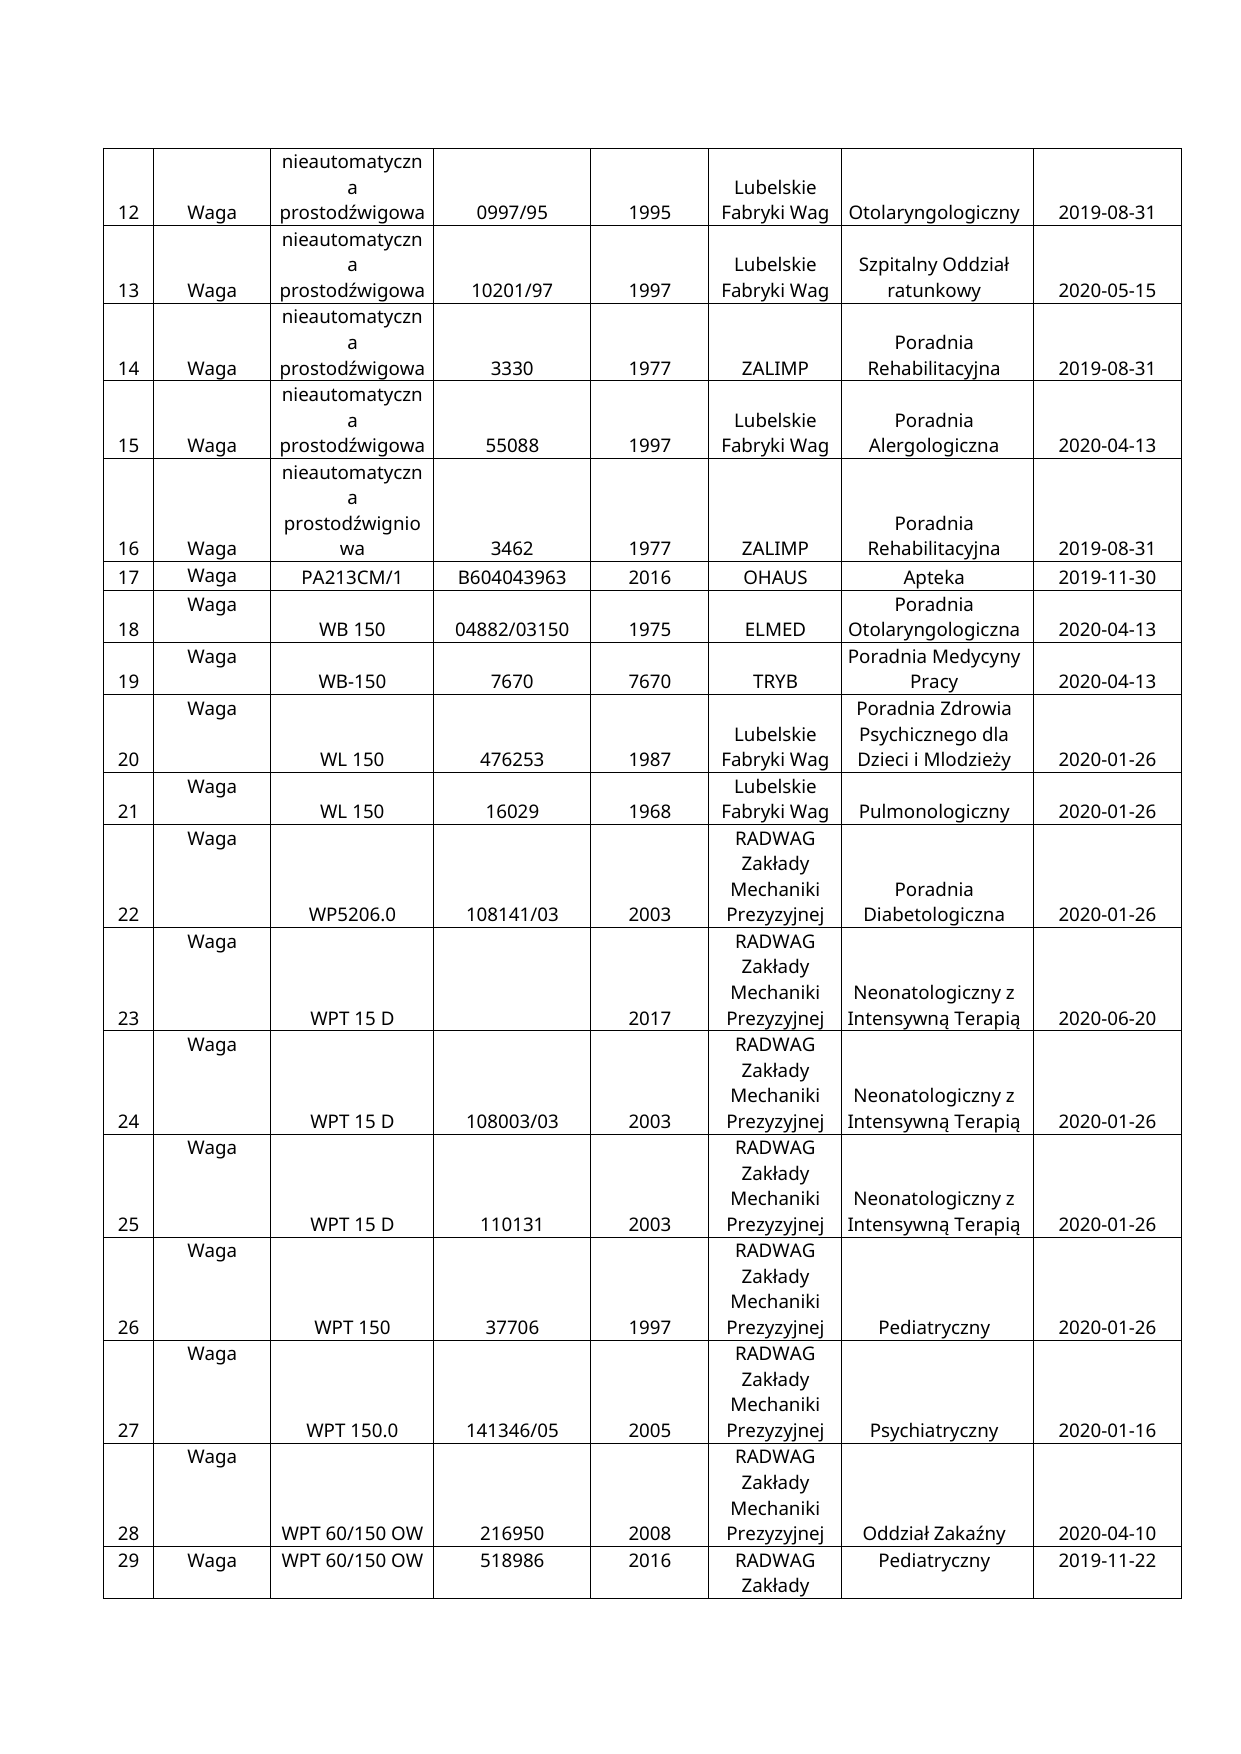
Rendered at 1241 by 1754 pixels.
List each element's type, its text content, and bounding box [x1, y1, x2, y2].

table_cell Neonatologiczny z Intensywną Terapią [842, 1031, 1033, 1133]
table_cell 2020-05-15 [1034, 226, 1181, 303]
table_cell 2005 [591, 1341, 708, 1443]
table_cell Waga [154, 149, 270, 225]
table_cell WPT 60/150 OW [271, 1547, 433, 1598]
table_cell 26 [104, 1238, 153, 1340]
table_cell WPT 60/150 OW [271, 1444, 433, 1546]
table_cell Waga [154, 381, 270, 458]
table_cell Waga [154, 1135, 270, 1237]
table_cell WPT 150 [271, 1238, 433, 1340]
table_cell Lubelskie Fabryki Wag [709, 381, 841, 458]
table_cell 2020-06-20 [1034, 928, 1181, 1030]
table_cell RADWAG Zakłady Mechaniki Prezyzyjnej [709, 1031, 841, 1133]
table_cell OHAUS [709, 562, 841, 590]
table_cell 108003/03 [434, 1031, 590, 1133]
table_cell 20 [104, 695, 153, 772]
table_cell B604043963 [434, 562, 590, 590]
table_cell Poradnia Otolaryngologiczna [842, 591, 1033, 642]
table_cell WPT 150.0 [271, 1341, 433, 1443]
table_cell 1997 [591, 226, 708, 303]
table_cell 2020-01-26 [1034, 1238, 1181, 1340]
table_cell 2019-08-31 [1034, 149, 1181, 225]
table_cell RADWAG Zakłady Mechaniki Prezyzyjnej [709, 825, 841, 927]
table_cell 2019-11-22 [1034, 1547, 1181, 1598]
table_cell 29 [104, 1547, 153, 1598]
table_cell RADWAG Zakłady Mechaniki Prezyzyjnej [709, 1238, 841, 1340]
table_cell Poradnia Medycyny Pracy [842, 643, 1033, 694]
table_cell 17 [104, 562, 153, 590]
table_cell 18 [104, 591, 153, 642]
table_cell 13 [104, 226, 153, 303]
table_cell 2003 [591, 1135, 708, 1237]
table_cell WB-150 [271, 643, 433, 694]
table_cell 1995 [591, 149, 708, 225]
table_cell TRYB [709, 643, 841, 694]
table_cell Waga [154, 643, 270, 694]
table_cell Pediatryczny [842, 1238, 1033, 1340]
table_cell RADWAG Zakłady Mechaniki Prezyzyjnej [709, 928, 841, 1030]
table_cell 2008 [591, 1444, 708, 1546]
table_cell 37706 [434, 1238, 590, 1340]
table_cell Poradnia Alergologiczna [842, 381, 1033, 458]
table_cell WL 150 [271, 695, 433, 772]
table_cell Lubelskie Fabryki Wag [709, 695, 841, 772]
table_cell 2016 [591, 1547, 708, 1598]
table_cell 2020-01-26 [1034, 695, 1181, 772]
table_cell 16029 [434, 773, 590, 824]
table_cell 24 [104, 1031, 153, 1133]
table_cell WPT 15 D [271, 1031, 433, 1133]
table_cell Waga [154, 928, 270, 1030]
table_cell 3462 [434, 459, 590, 561]
table_cell 2016 [591, 562, 708, 590]
table_cell 216950 [434, 1444, 590, 1546]
table_cell 141346/05 [434, 1341, 590, 1443]
table_cell RADWAG Zakłady Mechaniki Prezyzyjnej [709, 1341, 841, 1443]
table_cell 12 [104, 149, 153, 225]
table_cell Apteka [842, 562, 1033, 590]
table_cell Poradnia Diabetologiczna [842, 825, 1033, 927]
table_cell 2020-01-26 [1034, 773, 1181, 824]
table_cell 1987 [591, 695, 708, 772]
table_cell RADWAG Zakłady Mechaniki Prezyzyjnej [709, 1444, 841, 1546]
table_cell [709, 1547, 841, 1598]
table_cell 1968 [591, 773, 708, 824]
table_cell Waga [154, 1031, 270, 1133]
table_cell 476253 [434, 695, 590, 772]
table_cell 0997/95 [434, 149, 590, 225]
table_cell Waga [154, 1547, 270, 1598]
table_cell Waga [154, 1341, 270, 1443]
table_cell 518986 [434, 1547, 590, 1598]
table_cell Waga [154, 459, 270, 561]
table_cell nieautomatyczna prostodźwigowa [271, 226, 433, 303]
table_cell WPT 15 D [271, 1135, 433, 1237]
table_cell nieautomatyczna prostodźwigowa [271, 304, 433, 380]
table_cell 2020-04-13 [1034, 643, 1181, 694]
table_cell Pulmonologiczny [842, 773, 1033, 824]
table_cell Szpitalny Oddział ratunkowy [842, 226, 1033, 303]
table_cell 110131 [434, 1135, 590, 1237]
table_cell Waga [154, 773, 270, 824]
table_cell [434, 928, 590, 1030]
table_cell 1997 [591, 1238, 708, 1340]
table_cell 1977 [591, 304, 708, 380]
table_cell Neonatologiczny z Intensywną Terapią [842, 1135, 1033, 1237]
table_cell nieautomatyczna prostodźwigowa [271, 381, 433, 458]
table_cell Waga [154, 562, 270, 590]
table_cell 2020-01-26 [1034, 1135, 1181, 1237]
table_cell WB 150 [271, 591, 433, 642]
table_cell 16 [104, 459, 153, 561]
table_cell 25 [104, 1135, 153, 1237]
table_cell ZALIMP [709, 304, 841, 380]
table_cell PA213CM/1 [271, 562, 433, 590]
table_cell ELMED [709, 591, 841, 642]
table_cell 28 [104, 1444, 153, 1546]
table_cell 2019-08-31 [1034, 459, 1181, 561]
table_cell 27 [104, 1341, 153, 1443]
table_cell Lubelskie Fabryki Wag [709, 773, 841, 824]
table_cell Pediatryczny [842, 1547, 1033, 1598]
table_cell 7670 [591, 643, 708, 694]
table_cell 2020-01-26 [1034, 1031, 1181, 1133]
table_cell Lubelskie Fabryki Wag [709, 226, 841, 303]
table_cell Poradnia Rehabilitacyjna [842, 459, 1033, 561]
table_cell 22 [104, 825, 153, 927]
table_cell 10201/97 [434, 226, 590, 303]
table_cell Waga [154, 1238, 270, 1340]
table_cell 1975 [591, 591, 708, 642]
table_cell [709, 149, 841, 225]
table_cell Neonatologiczny z Intensywną Terapią [842, 928, 1033, 1030]
table_cell 1997 [591, 381, 708, 458]
table_cell Waga [154, 1444, 270, 1546]
table_cell 2020-04-10 [1034, 1444, 1181, 1546]
table_cell 14 [104, 304, 153, 380]
table_cell Waga [154, 695, 270, 772]
table_cell Poradnia Rehabilitacyjna [842, 304, 1033, 380]
table_cell 3330 [434, 304, 590, 380]
table_cell Oddział Zakaźny [842, 1444, 1033, 1546]
table_cell 108141/03 [434, 825, 590, 927]
table_cell WPT 15 D [271, 928, 433, 1030]
table_cell RADWAG Zakłady Mechaniki Prezyzyjnej [709, 1135, 841, 1237]
table_cell 04882/03150 [434, 591, 590, 642]
table_cell 15 [104, 381, 153, 458]
table_cell 23 [104, 928, 153, 1030]
table_cell 7670 [434, 643, 590, 694]
table_cell 2020-04-13 [1034, 381, 1181, 458]
table_cell WP5206.0 [271, 825, 433, 927]
table_cell 19 [104, 643, 153, 694]
table_cell 21 [104, 773, 153, 824]
table_cell nieautomatyczna prostodźwigniowa [271, 459, 433, 561]
table_cell 2020-04-13 [1034, 591, 1181, 642]
table_cell 1977 [591, 459, 708, 561]
table_cell 2003 [591, 825, 708, 927]
table_cell 2020-01-26 [1034, 825, 1181, 927]
table_cell Waga [154, 226, 270, 303]
table_cell Waga [154, 825, 270, 927]
table_cell ZALIMP [709, 459, 841, 561]
table_cell Psychiatryczny [842, 1341, 1033, 1443]
table_cell Waga [154, 591, 270, 642]
table_cell Otolaryngologiczny [842, 149, 1033, 225]
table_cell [271, 149, 433, 225]
table_cell 2003 [591, 1031, 708, 1133]
table_cell 2019-11-30 [1034, 562, 1181, 590]
table_cell 2019-08-31 [1034, 304, 1181, 380]
table_cell Poradnia Zdrowia Psychicznego dla Dzieci i Mlodzieży [842, 695, 1033, 772]
table_cell 55088 [434, 381, 590, 458]
table_cell 2017 [591, 928, 708, 1030]
table_cell Waga [154, 304, 270, 380]
table_cell 2020-01-16 [1034, 1341, 1181, 1443]
table_cell WL 150 [271, 773, 433, 824]
